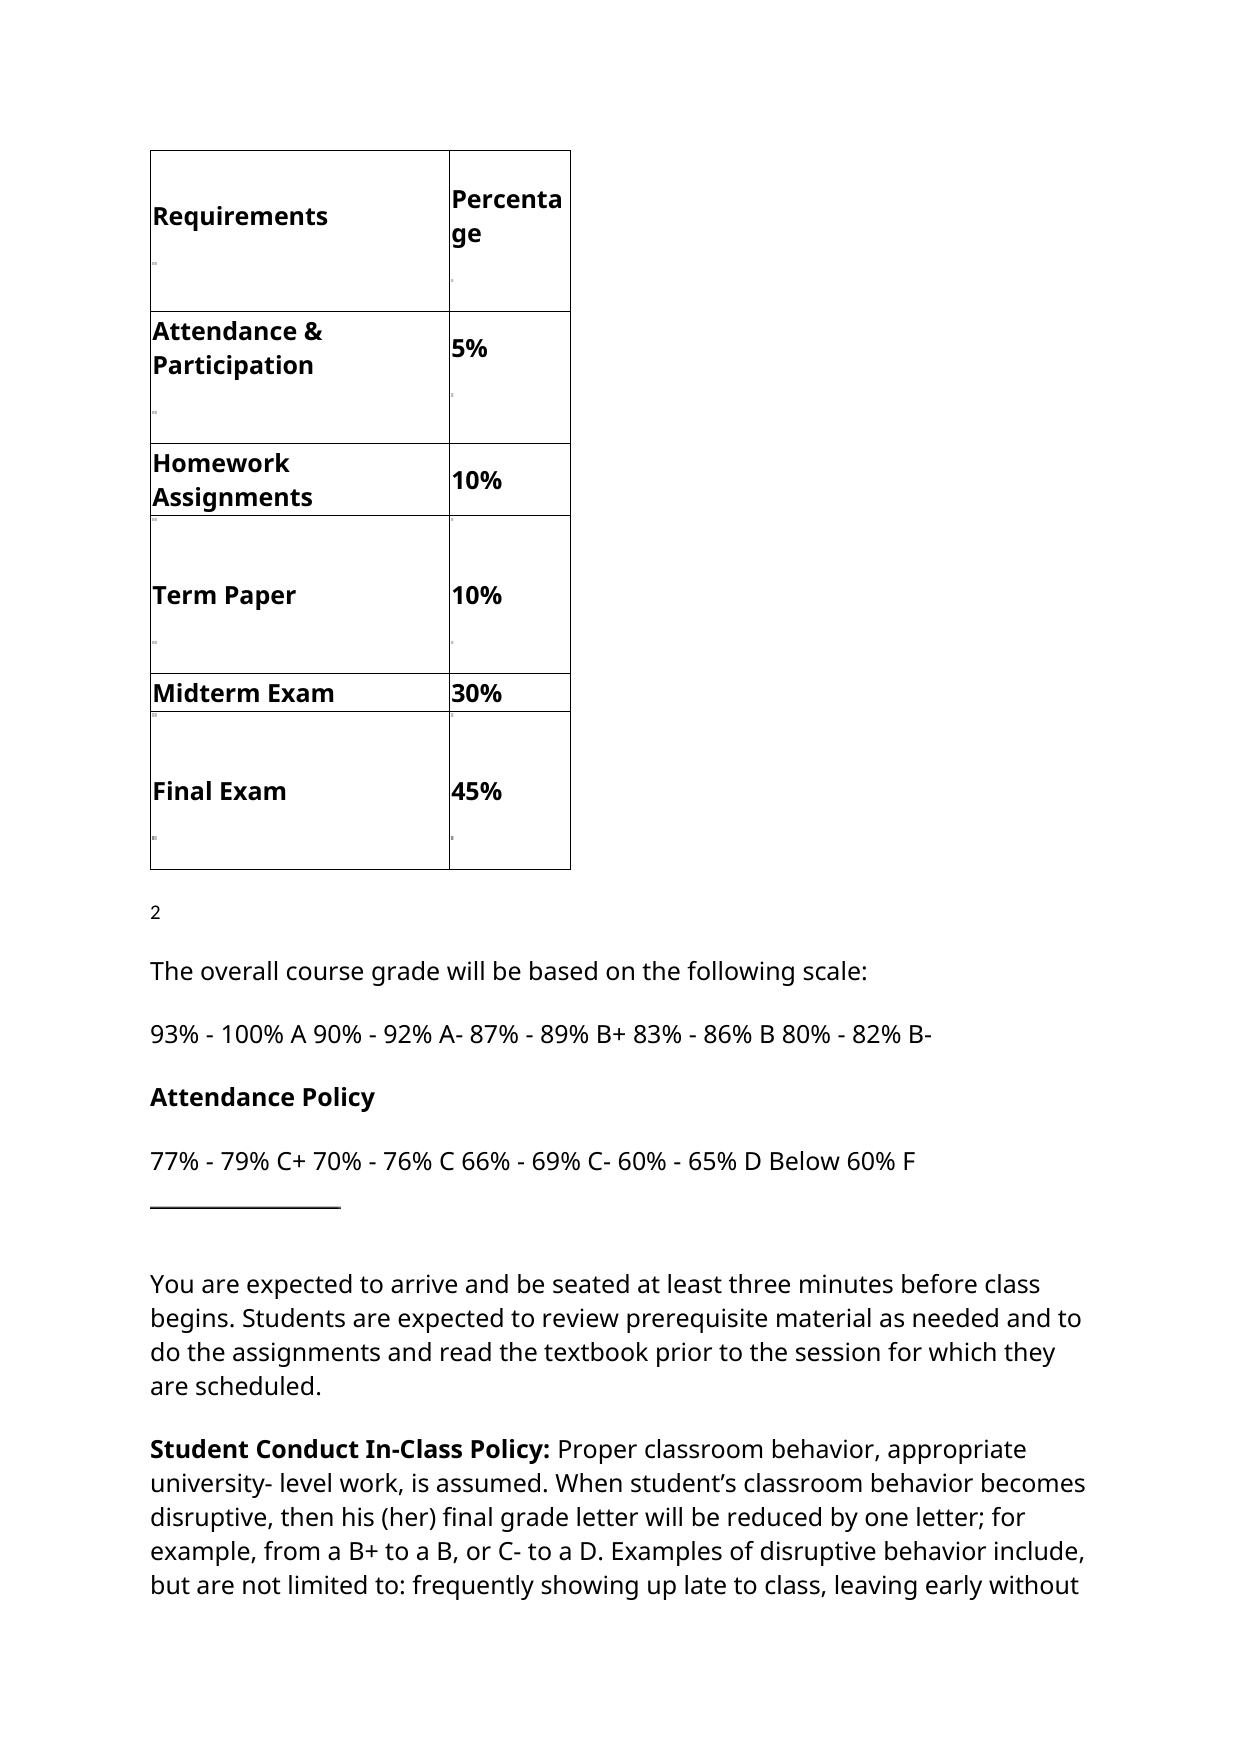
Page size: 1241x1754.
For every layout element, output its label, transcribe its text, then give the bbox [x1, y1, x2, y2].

table_header Requirements [151, 151, 449, 311]
text 77% - 79% C+ 70% - 76% C 66% - 69% C- 60% - 65% D Below 60% F [150, 1143, 1090, 1177]
text The overall course grade will be based on the following scale: [150, 954, 1090, 988]
text You are expected to arrive and be seated at least three minutes before class begins. Students are expected to review prerequisite material as needed and to do the assignments and read the textbook prior to the session for which they are scheduled. [150, 1266, 1090, 1402]
table_cell 45% [450, 712, 570, 869]
table_cell 30% [450, 674, 570, 711]
text 93% - 100% A 90% - 92% A- 87% - 89% B+ 83% - 86% B 80% - 82% B- [150, 1017, 1090, 1051]
table_cell 10% [450, 516, 570, 673]
table_header Percentage [450, 151, 570, 311]
table_cell Final Exam [151, 712, 449, 869]
table_cell Homework Assignments [151, 444, 449, 515]
table_cell 5% [450, 312, 570, 443]
table_cell Term Paper [151, 516, 449, 673]
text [150, 1432, 1090, 1602]
table_cell Midterm Exam [151, 674, 449, 711]
table_cell Attendance & Participation [151, 312, 449, 443]
text Attendance Policy [150, 1080, 1090, 1114]
table_cell 10% [450, 444, 570, 515]
text 2 [150, 899, 1090, 924]
